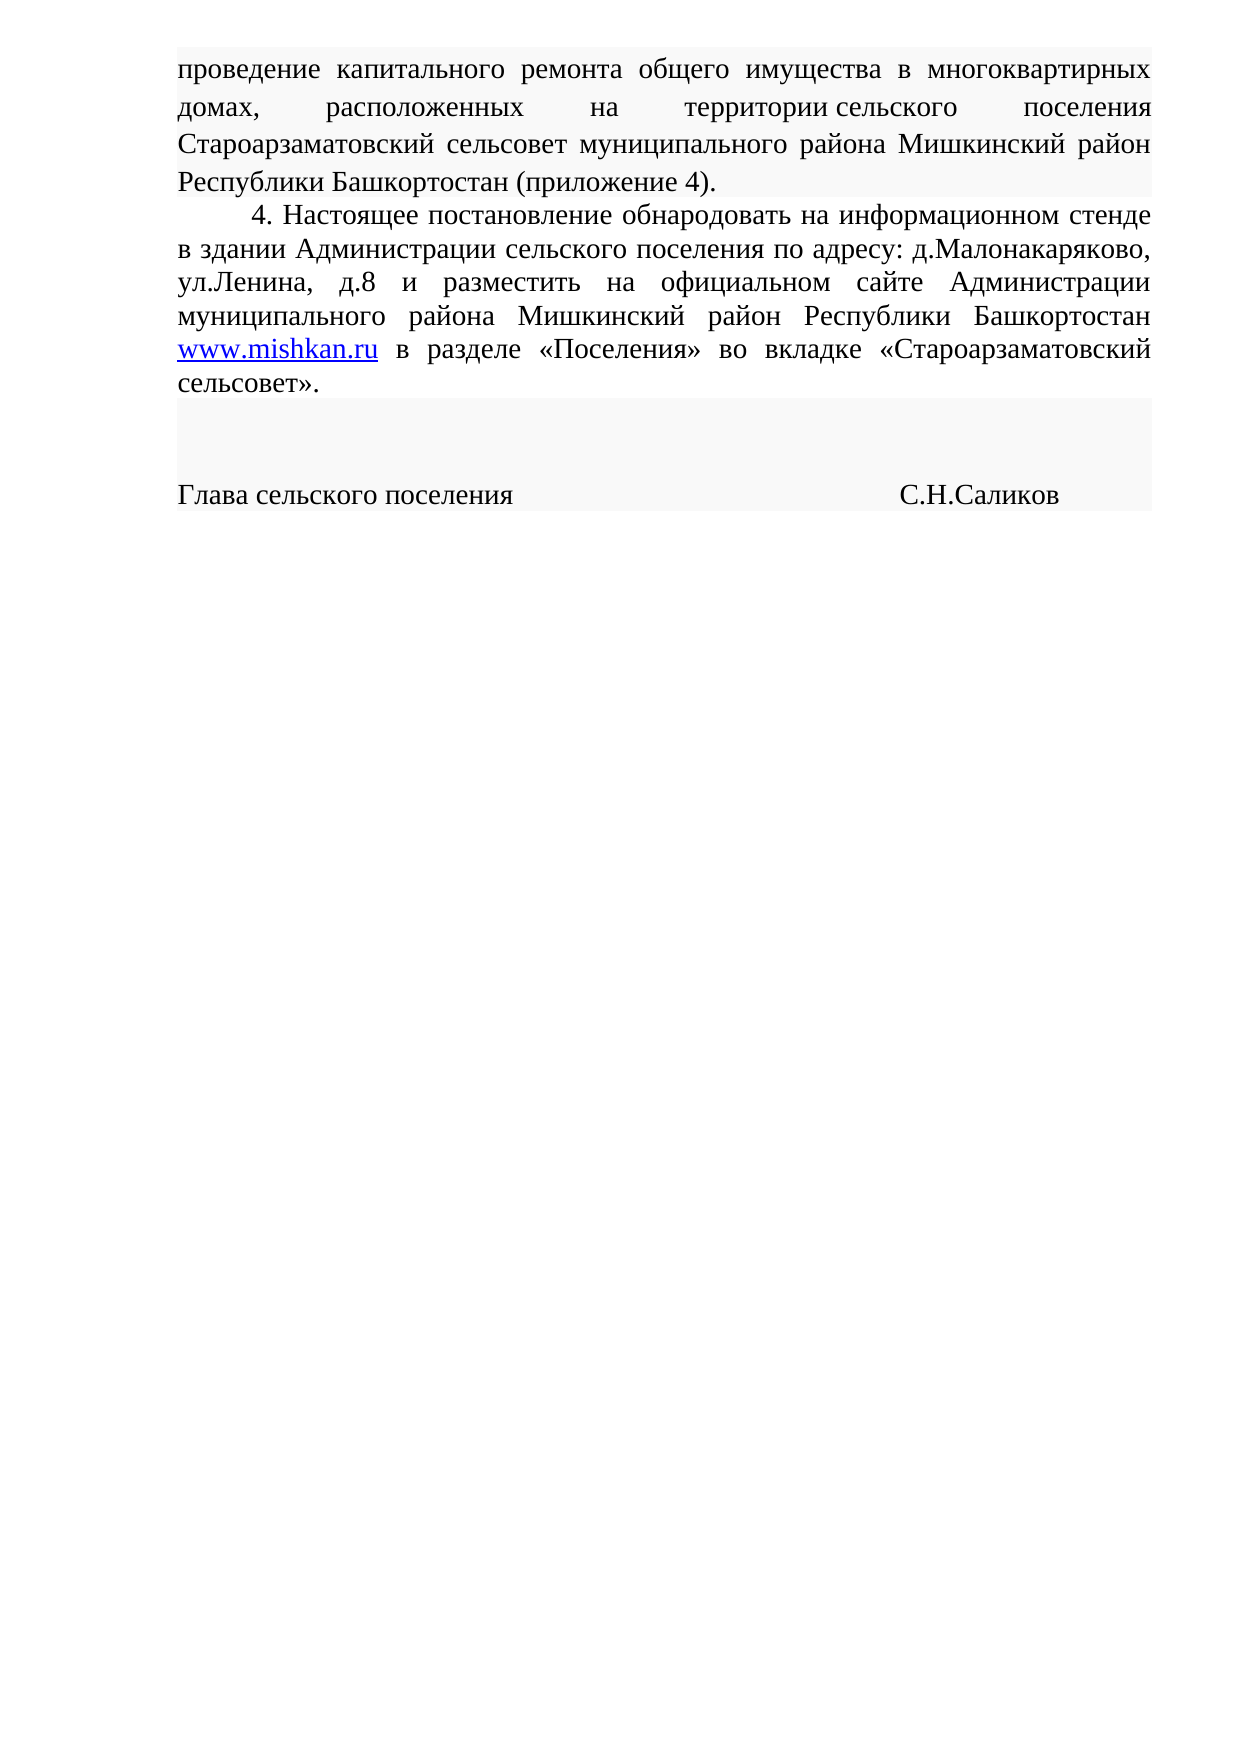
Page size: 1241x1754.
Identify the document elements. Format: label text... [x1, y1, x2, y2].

text Глава сельского поселения С.Н.Саликов [177, 473, 1152, 511]
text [177, 47, 1152, 197]
text 4. Настоящее постановление обнародовать на информационном стенде в здании Администрации сельского поселения по адресу: д.Малонакаряково, ул.Ленина, д.8 и разместить на официальном сайте Администрации муниципального района Мишкинский район Республики Башкортостан www.mishkan.ru в разделе «Поселения» во вкладке «Староарзаматовский сельсовет». [177, 197, 1152, 398]
